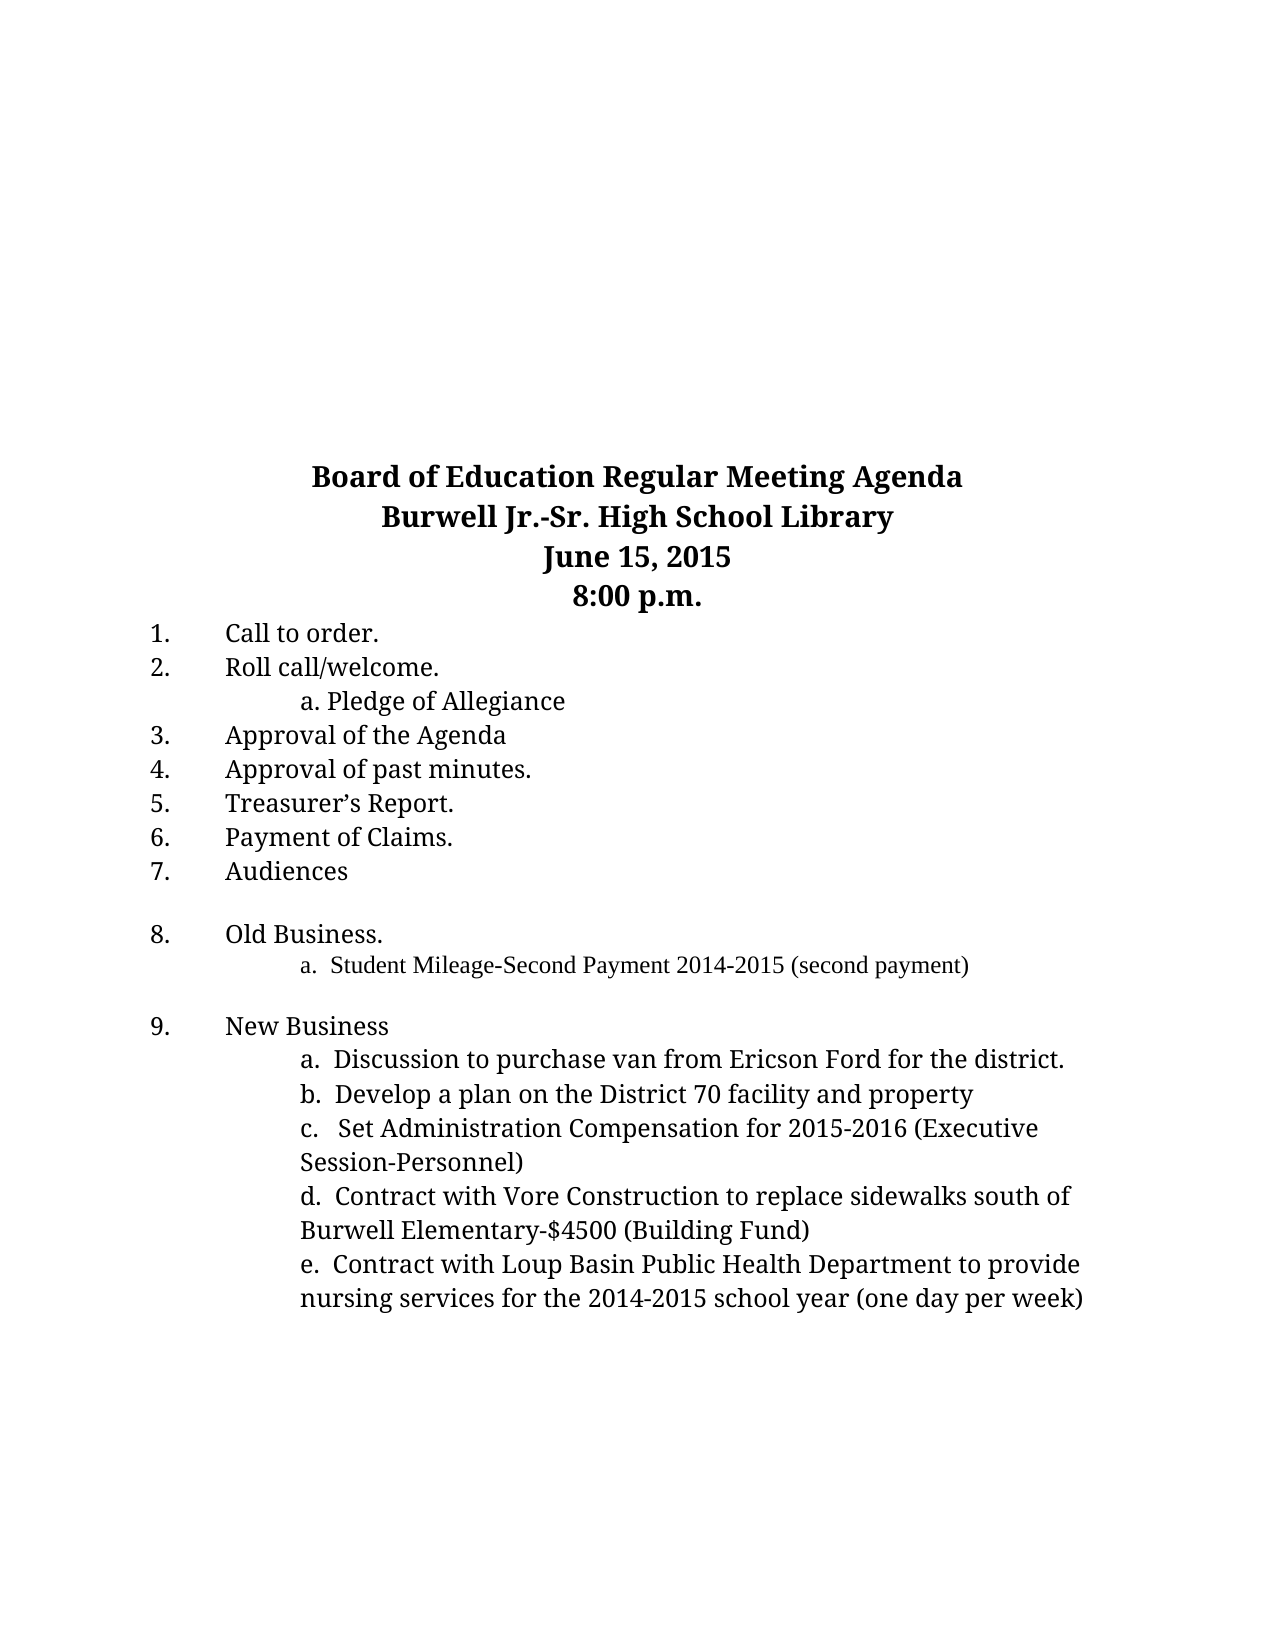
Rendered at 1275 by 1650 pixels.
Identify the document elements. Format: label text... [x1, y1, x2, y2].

text 3. Approval of the Agenda [150, 717, 1125, 752]
text 4. Approval of past minutes. [150, 752, 1125, 786]
text Board of Education Regular Meeting Agenda [150, 457, 1125, 496]
text b. Develop a plan on the District 70 facility and property [150, 1076, 1125, 1110]
text 7. Audiences [150, 854, 1125, 888]
list e. Contract with Loup Basin Public Health Department to provide nursing services for the 2014-2015 school year (one day per week) [300, 1247, 1125, 1315]
list c. Set Administration Compensation for 2015-2016 (Executive Session-Personnel) [300, 1110, 1125, 1178]
text a. Student Mileage-Second Payment 2014-2015 (second payment) [300, 951, 1125, 979]
text 8:00 p.m. [150, 576, 1125, 615]
text 6. Payment of Claims. [150, 820, 1125, 854]
text a. Discussion to purchase van from Ericson Ford for the district. [150, 1042, 1125, 1076]
text 9. New Business [150, 1008, 1125, 1042]
text June 15, 2015 [150, 536, 1125, 576]
text 5. Treasurer’s Report. [150, 786, 1125, 820]
list d. Contract with Vore Construction to replace sidewalks south of Burwell Elementary-$4500 (Building Fund) [300, 1178, 1125, 1247]
text 2. Roll call/welcome. [150, 649, 1125, 683]
text a. Pledge of Allegiance [150, 683, 1125, 717]
text 8. Old Business. [150, 917, 1125, 951]
text 1. Call to order. [150, 615, 1125, 649]
text Burwell Jr.-Sr. High School Library [150, 496, 1125, 536]
